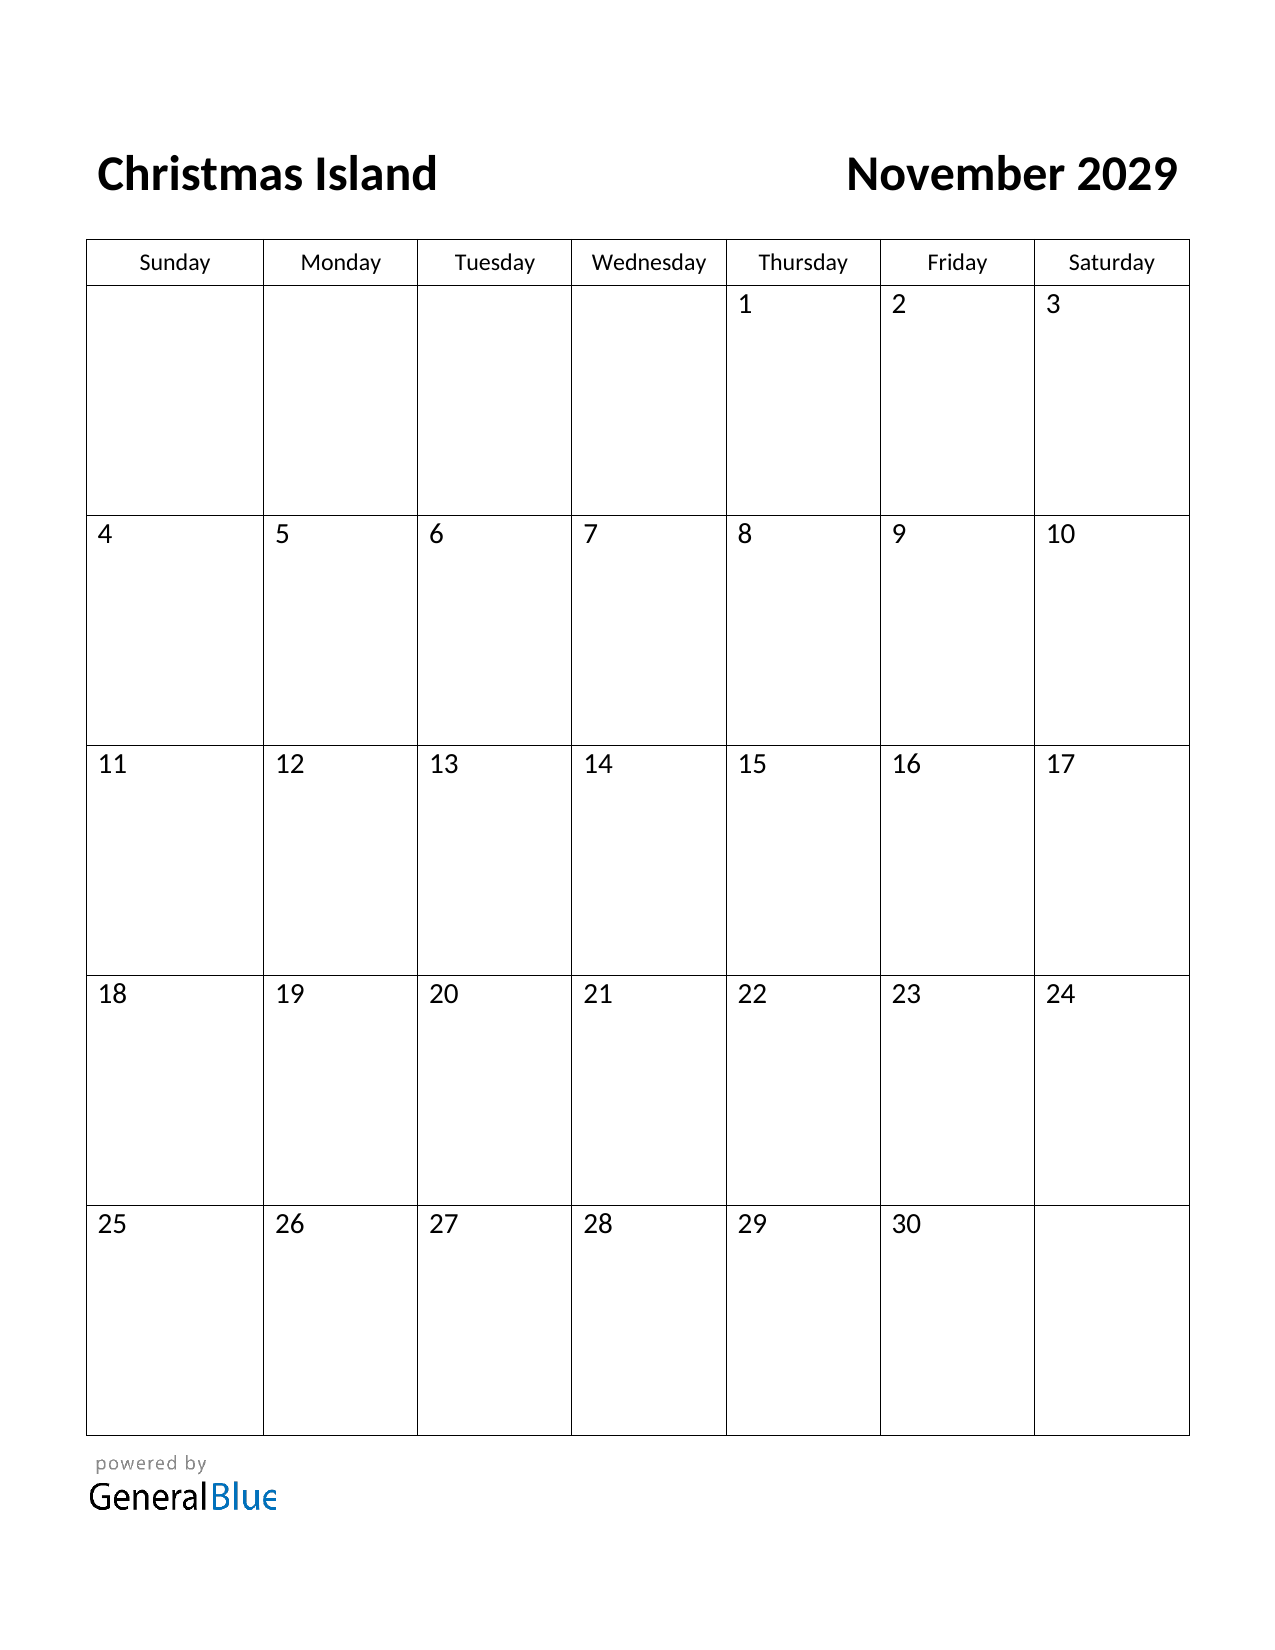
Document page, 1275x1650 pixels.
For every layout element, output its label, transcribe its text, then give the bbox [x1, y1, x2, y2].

table_cell [881, 778, 1034, 974]
table_cell 17 [1035, 746, 1189, 778]
table_cell 30 [881, 1206, 1034, 1238]
table_cell 10 [1035, 516, 1189, 548]
table_cell [264, 286, 417, 318]
table_cell 29 [727, 1206, 880, 1238]
table_cell 24 [1035, 976, 1189, 1008]
table_cell [264, 1238, 417, 1434]
table_cell 5 [264, 516, 417, 548]
table_cell [881, 318, 1034, 514]
table_cell 4 [87, 516, 263, 548]
table_cell [881, 548, 1034, 744]
table_cell 25 [87, 1206, 263, 1238]
table_cell 8 [727, 516, 880, 548]
table_cell [572, 548, 726, 744]
table_cell [1035, 778, 1189, 974]
table_cell [87, 318, 263, 514]
table_cell 18 [87, 976, 263, 1008]
table_cell 12 [264, 746, 417, 778]
table_cell Thursday [727, 240, 880, 284]
table_cell [727, 318, 880, 514]
table_cell [727, 1008, 880, 1204]
table_cell [1035, 1206, 1189, 1238]
table_cell [87, 1238, 263, 1434]
table_cell [87, 1008, 263, 1204]
table_cell 13 [418, 746, 571, 778]
table_cell 9 [881, 516, 1034, 548]
table_cell [1035, 1238, 1189, 1434]
table_cell 22 [727, 976, 880, 1008]
table_cell 27 [418, 1206, 571, 1238]
table_cell [418, 1238, 571, 1434]
table_cell Friday [881, 240, 1034, 284]
table_cell [572, 318, 726, 514]
table_cell 16 [881, 746, 1034, 778]
table_cell 3 [1035, 286, 1189, 318]
table_cell Monday [264, 240, 417, 284]
table_cell [572, 778, 726, 974]
table_cell [418, 548, 571, 744]
table_cell [87, 548, 263, 744]
table_cell 6 [418, 516, 571, 548]
table_cell Tuesday [418, 240, 571, 284]
table_cell 14 [572, 746, 726, 778]
table_cell 7 [572, 516, 726, 548]
table_cell 1 [727, 286, 880, 318]
table_cell 2 [881, 286, 1034, 318]
table_cell Wednesday [572, 240, 726, 284]
table_cell [1035, 318, 1189, 514]
table_cell [87, 286, 263, 318]
table_cell [1035, 1008, 1189, 1204]
table_cell [87, 778, 263, 974]
table_header November 2029 [572, 105, 1189, 239]
table_cell 21 [572, 976, 726, 1008]
table_cell 11 [87, 746, 263, 778]
table_cell Sunday [87, 240, 263, 284]
table_cell 20 [418, 976, 571, 1008]
table_cell 26 [264, 1206, 417, 1238]
table_cell Saturday [1035, 240, 1189, 284]
table_header Christmas Island [86, 105, 572, 239]
table_cell [881, 1008, 1034, 1204]
table_cell [264, 778, 417, 974]
table_cell [727, 1238, 880, 1434]
table_cell 15 [727, 746, 880, 778]
picture [88, 1452, 276, 1515]
table_cell [264, 318, 417, 514]
table_cell 23 [881, 976, 1034, 1008]
table_cell [1035, 548, 1189, 744]
table_cell [572, 286, 726, 318]
table_cell [86, 1436, 1189, 1534]
table_cell [264, 548, 417, 744]
table_cell [264, 1008, 417, 1204]
table_cell 28 [572, 1206, 726, 1238]
table_cell [418, 318, 571, 514]
table_cell 19 [264, 976, 417, 1008]
table_cell [572, 1008, 726, 1204]
table_cell [572, 1238, 726, 1434]
table_cell [418, 778, 571, 974]
table_cell [881, 1238, 1034, 1434]
table_cell [418, 286, 571, 318]
table_cell [727, 548, 880, 744]
table_cell [727, 778, 880, 974]
table_cell [418, 1008, 571, 1204]
